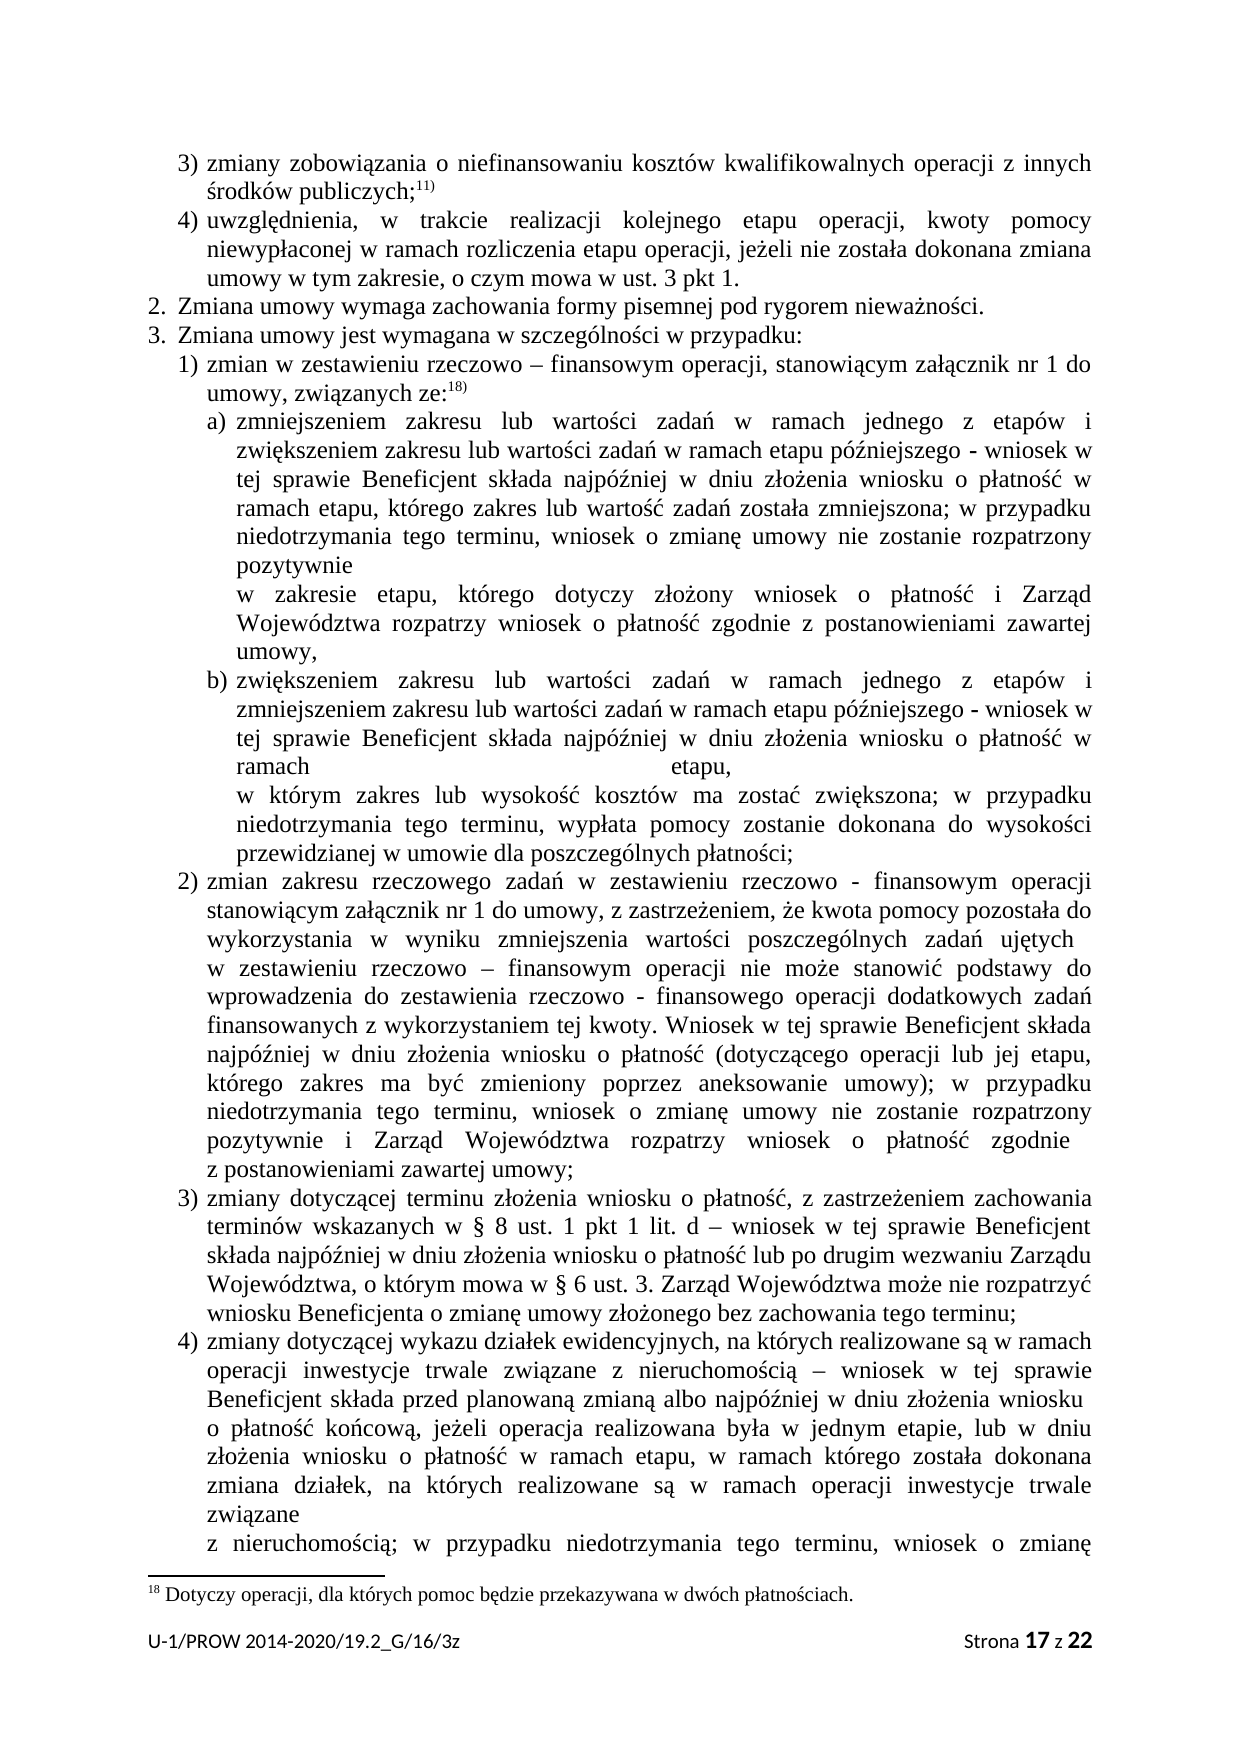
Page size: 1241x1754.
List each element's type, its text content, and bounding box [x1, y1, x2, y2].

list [177, 1326, 1093, 1556]
list Zmiana umowy jest wymagana w szczególności w przypadku: [148, 320, 1093, 349]
list uwzględnienia, w trakcie realizacji kolejnego etapu operacji, kwoty pomocy niewypłaconej w ramach rozliczenia etapu operacji, jeżeli nie została dokonana zmiana umowy w tym zakresie, o czym mowa w ust. 3 pkt 1. [177, 205, 1093, 291]
list zmian zakresu rzeczowego zadań w zestawieniu rzeczowo - finansowym operacji stanowiącym załącznik nr 1 do umowy, z zastrzeżeniem, że kwota pomocy pozostała do wykorzystania w wyniku zmniejszenia wartości poszczególnych zadań ujętych w zestawieniu rzeczowo – finansowym operacji nie może stanowić podstawy do wprowadzenia do zestawienia rzeczowo - finansowego operacji dodatkowych zadań finansowanych z wykorzystaniem tej kwoty. Wniosek w tej sprawie Beneficjent składa najpóźniej w dniu złożenia wniosku o płatność (dotyczącego operacji lub jej etapu, którego zakres ma być zmieniony poprzez aneksowanie umowy); w przypadku niedotrzymania tego terminu, wniosek o zmianę umowy nie zostanie rozpatrzony pozytywnie i Zarząd Województwa rozpatrzy wniosek o płatność zgodnie z postanowieniami zawartej umowy; [177, 866, 1093, 1183]
list zmian w zestawieniu rzeczowo – finansowym operacji, stanowiącym załącznik nr 1 do umowy, związanych ze:) [177, 349, 1093, 406]
list zmniejszeniem zakresu lub wartości zadań w ramach jednego z etapów i zwiększeniem zakresu lub wartości zadań w ramach etapu późniejszego - wniosek w tej sprawie Beneficjent składa najpóźniej w dniu złożenia wniosku o płatność w ramach etapu, którego zakres lub wartość zadań została zmniejszona; w przypadku niedotrzymania tego terminu, wniosek o zmianę umowy nie zostanie rozpatrzony pozytywnie w zakresie etapu, którego dotyczy złożony wniosek o płatność i Zarząd Województwa rozpatrzy wniosek o płatność zgodnie z postanowieniami zawartej umowy, [207, 406, 1093, 665]
list zmiany zobowiązania o niefinansowaniu kosztów kwalifikowalnych operacji z innych środków publiczych;11) [177, 148, 1093, 205]
list Zmiana umowy wymaga zachowania formy pisemnej pod rygorem nieważności. [148, 291, 1093, 320]
list zwiększeniem zakresu lub wartości zadań w ramach jednego z etapów i zmniejszeniem zakresu lub wartości zadań w ramach etapu późniejszego - wniosek w tej sprawie Beneficjent składa najpóźniej w dniu złożenia wniosku o płatność w ramach etapu, w którym zakres lub wysokość kosztów ma zostać zwiększona; w przypadku niedotrzymania tego terminu, wypłata pomocy zostanie dokonana do wysokości przewidzianej w umowie dla poszczególnych płatności; [207, 665, 1093, 866]
list zmiany dotyczącej terminu złożenia wniosku o płatność, z zastrzeżeniem zachowania terminów wskazanych w § 8 ust. 1 pkt 1 lit. d – wniosek w tej sprawie Beneficjent składa najpóźniej w dniu złożenia wniosku o płatność lub po drugim wezwaniu Zarządu Województwa, o którym mowa w § 6 ust. 3. Zarząd Województwa może nie rozpatrzyć wniosku Beneficjenta o zmianę umowy złożonego bez zachowania tego terminu; [177, 1183, 1093, 1326]
